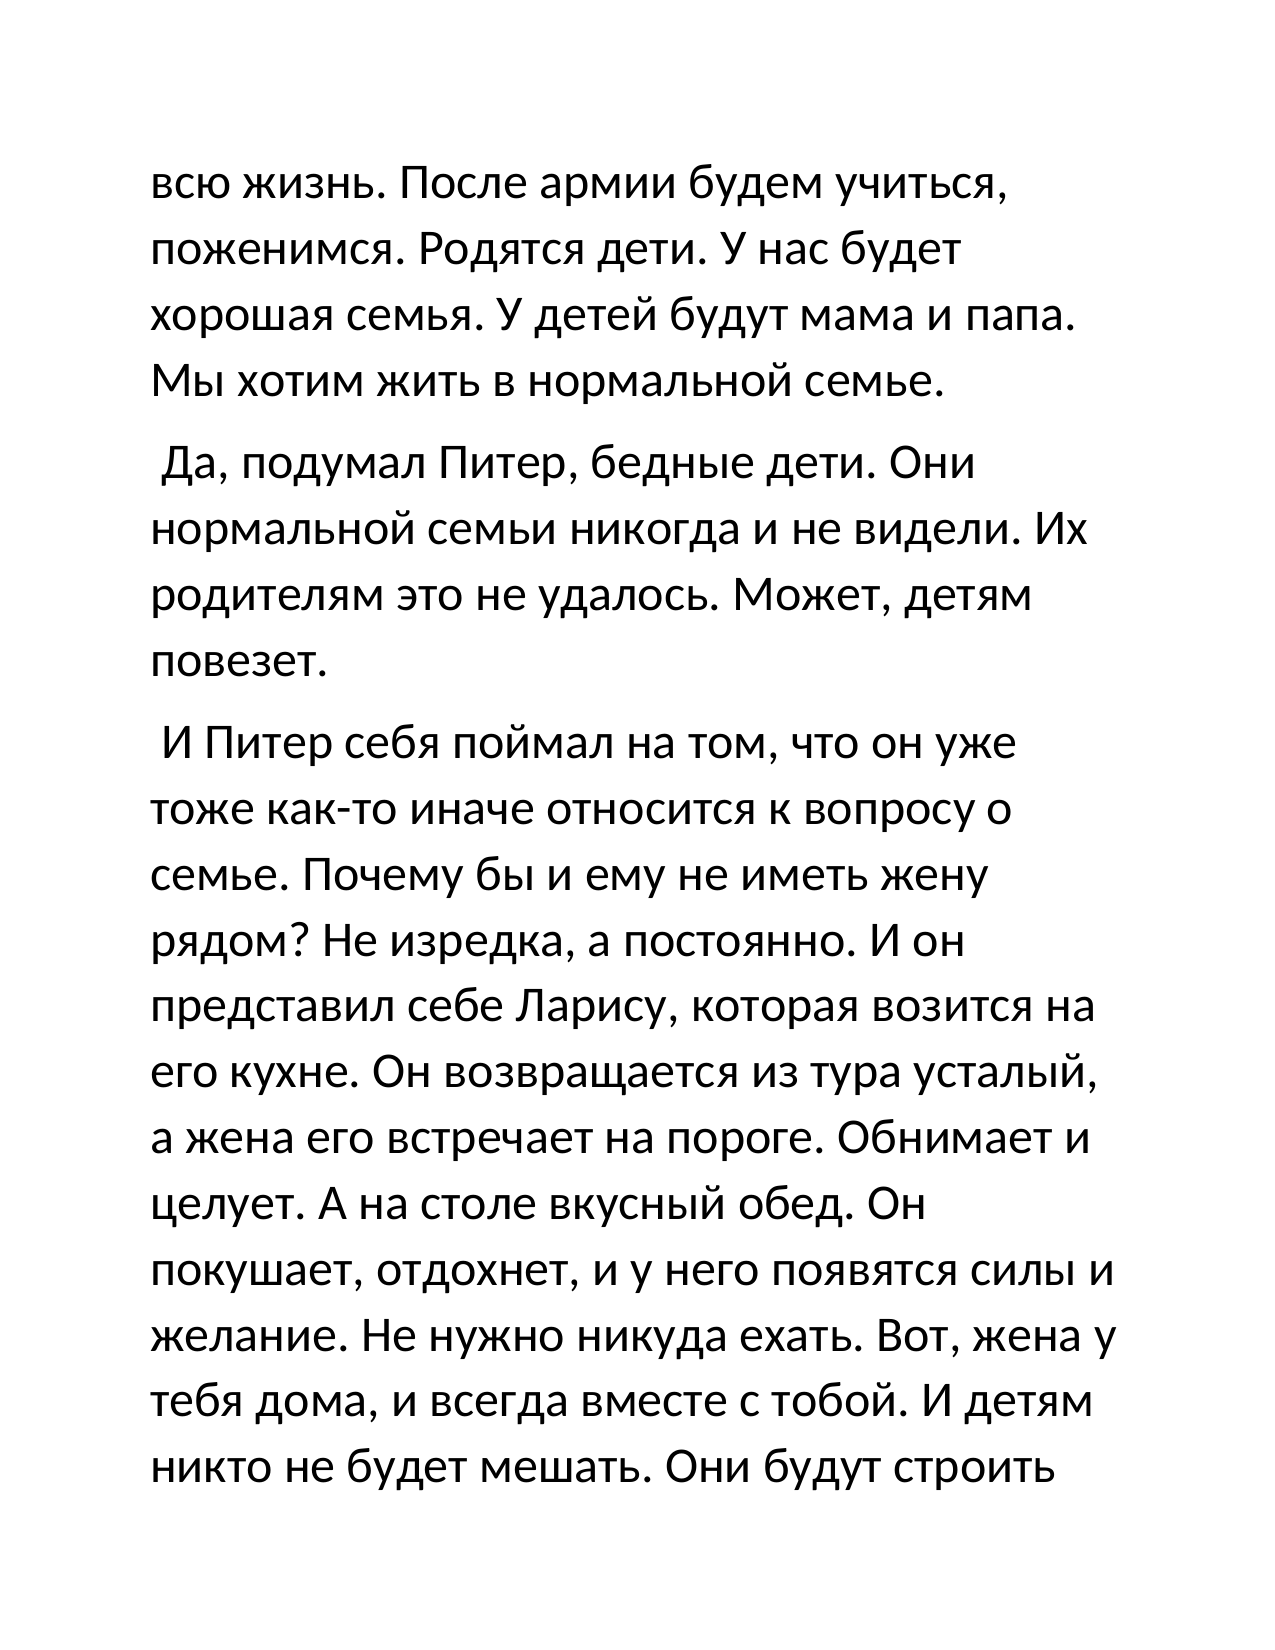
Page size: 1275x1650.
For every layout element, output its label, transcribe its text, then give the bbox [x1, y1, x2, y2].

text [150, 710, 1125, 1495]
text Да, подумал Питер, бедные дети. Они нормальной семьи никогда и не видели. Их родителям это не удалось. Может, детям повезет. [150, 430, 1125, 688]
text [150, 150, 1125, 408]
